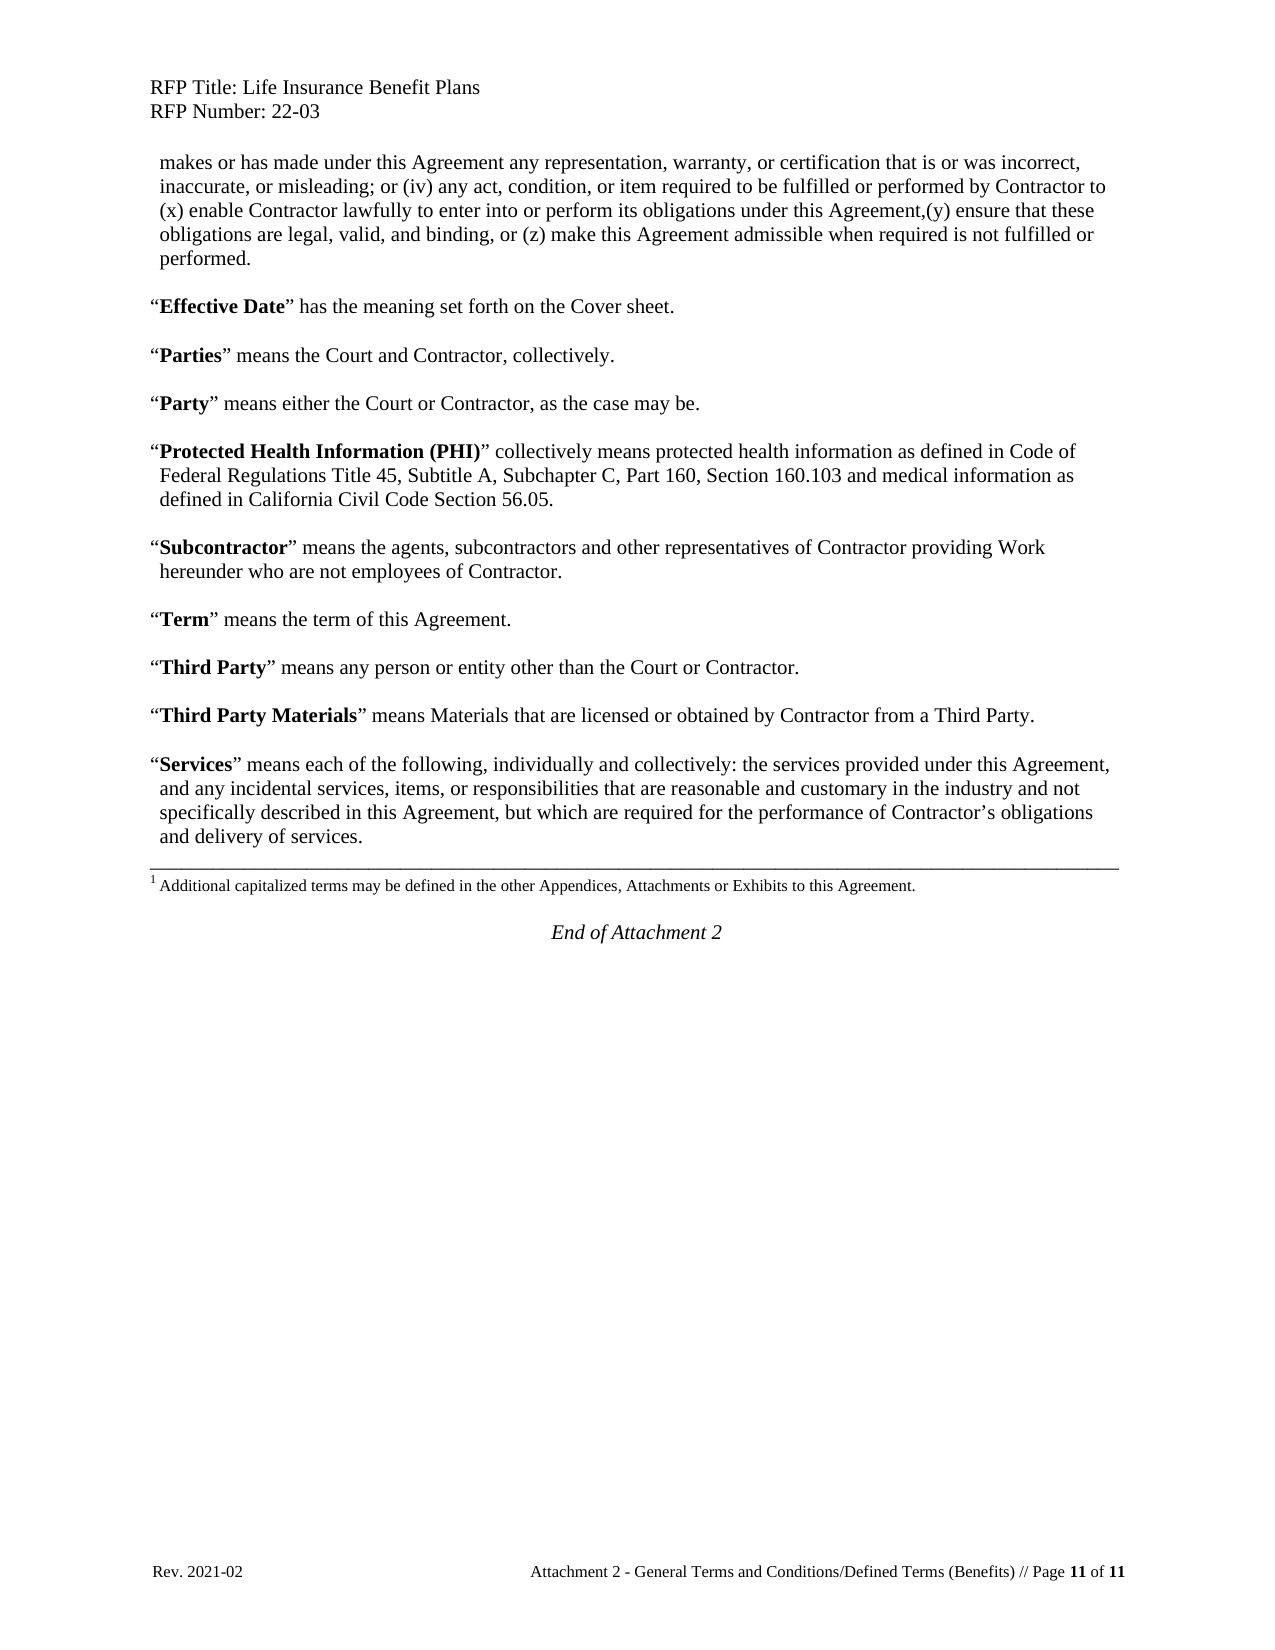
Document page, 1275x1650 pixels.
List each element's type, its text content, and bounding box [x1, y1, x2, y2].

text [150, 150, 1125, 270]
text “Protected Health Information (PHI)” collectively means protected health information as defined in Code of Federal Regulations Title 45, Subtitle A, Subchapter C, Part 160, Section 160.103 and medical information as defined in California Civil Code Section 56.05. [150, 439, 1125, 511]
text End of Attachment 2 [150, 920, 1125, 944]
text _____________________________________________________________________________________________ [150, 848, 1125, 872]
text “Services” means each of the following, individually and collectively: the services provided under this Agreement, and any incidental services, items, or responsibilities that are reasonable and customary in the industry and not specifically described in this Agreement, but which are required for the performance of Contractor’s obligations and delivery of services. [150, 752, 1125, 848]
text “Parties” means the Court and Contractor, collectively. [150, 342, 1125, 367]
text “Third Party” means any person or entity other than the Court or Contractor. [150, 655, 1125, 679]
text “Subcontractor” means the agents, subcontractors and other representatives of Contractor providing Work hereunder who are not employees of Contractor. [150, 535, 1125, 583]
text “Party” means either the Court or Contractor, as the case may be. [150, 391, 1125, 415]
text “Third Party Materials” means Materials that are licensed or obtained by Contractor from a Third Party. [150, 703, 1125, 727]
text 1 Additional capitalized terms may be defined in the other Appendices, Attachments or Exhibits to this Agreement. [150, 872, 1125, 896]
text “Effective Date” has the meaning set forth on the Cover sheet. [150, 294, 1125, 318]
text “Term” means the term of this Agreement. [150, 607, 1125, 631]
